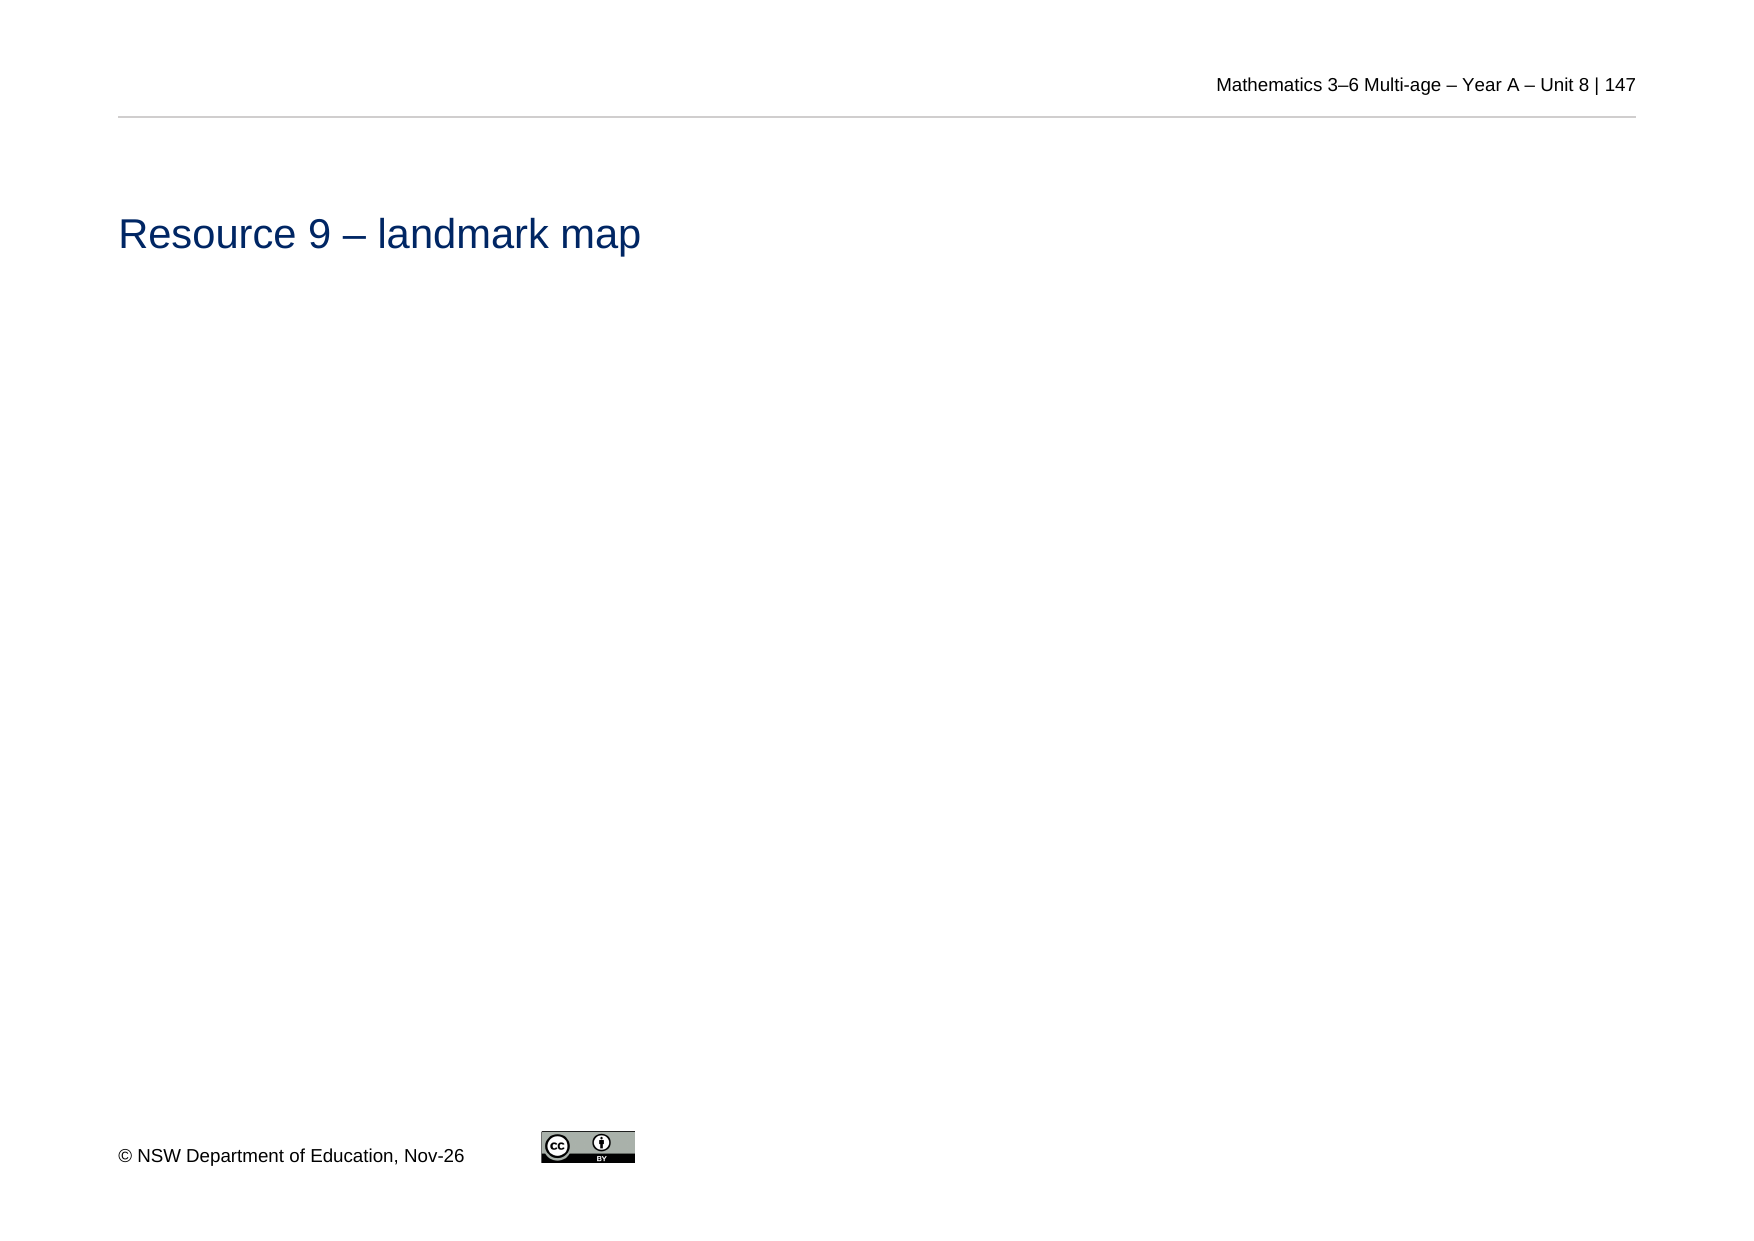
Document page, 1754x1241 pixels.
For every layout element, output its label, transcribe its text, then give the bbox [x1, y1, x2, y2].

subtitle Resource 9 – landmark map [118, 209, 1636, 257]
picture [541, 1131, 635, 1163]
